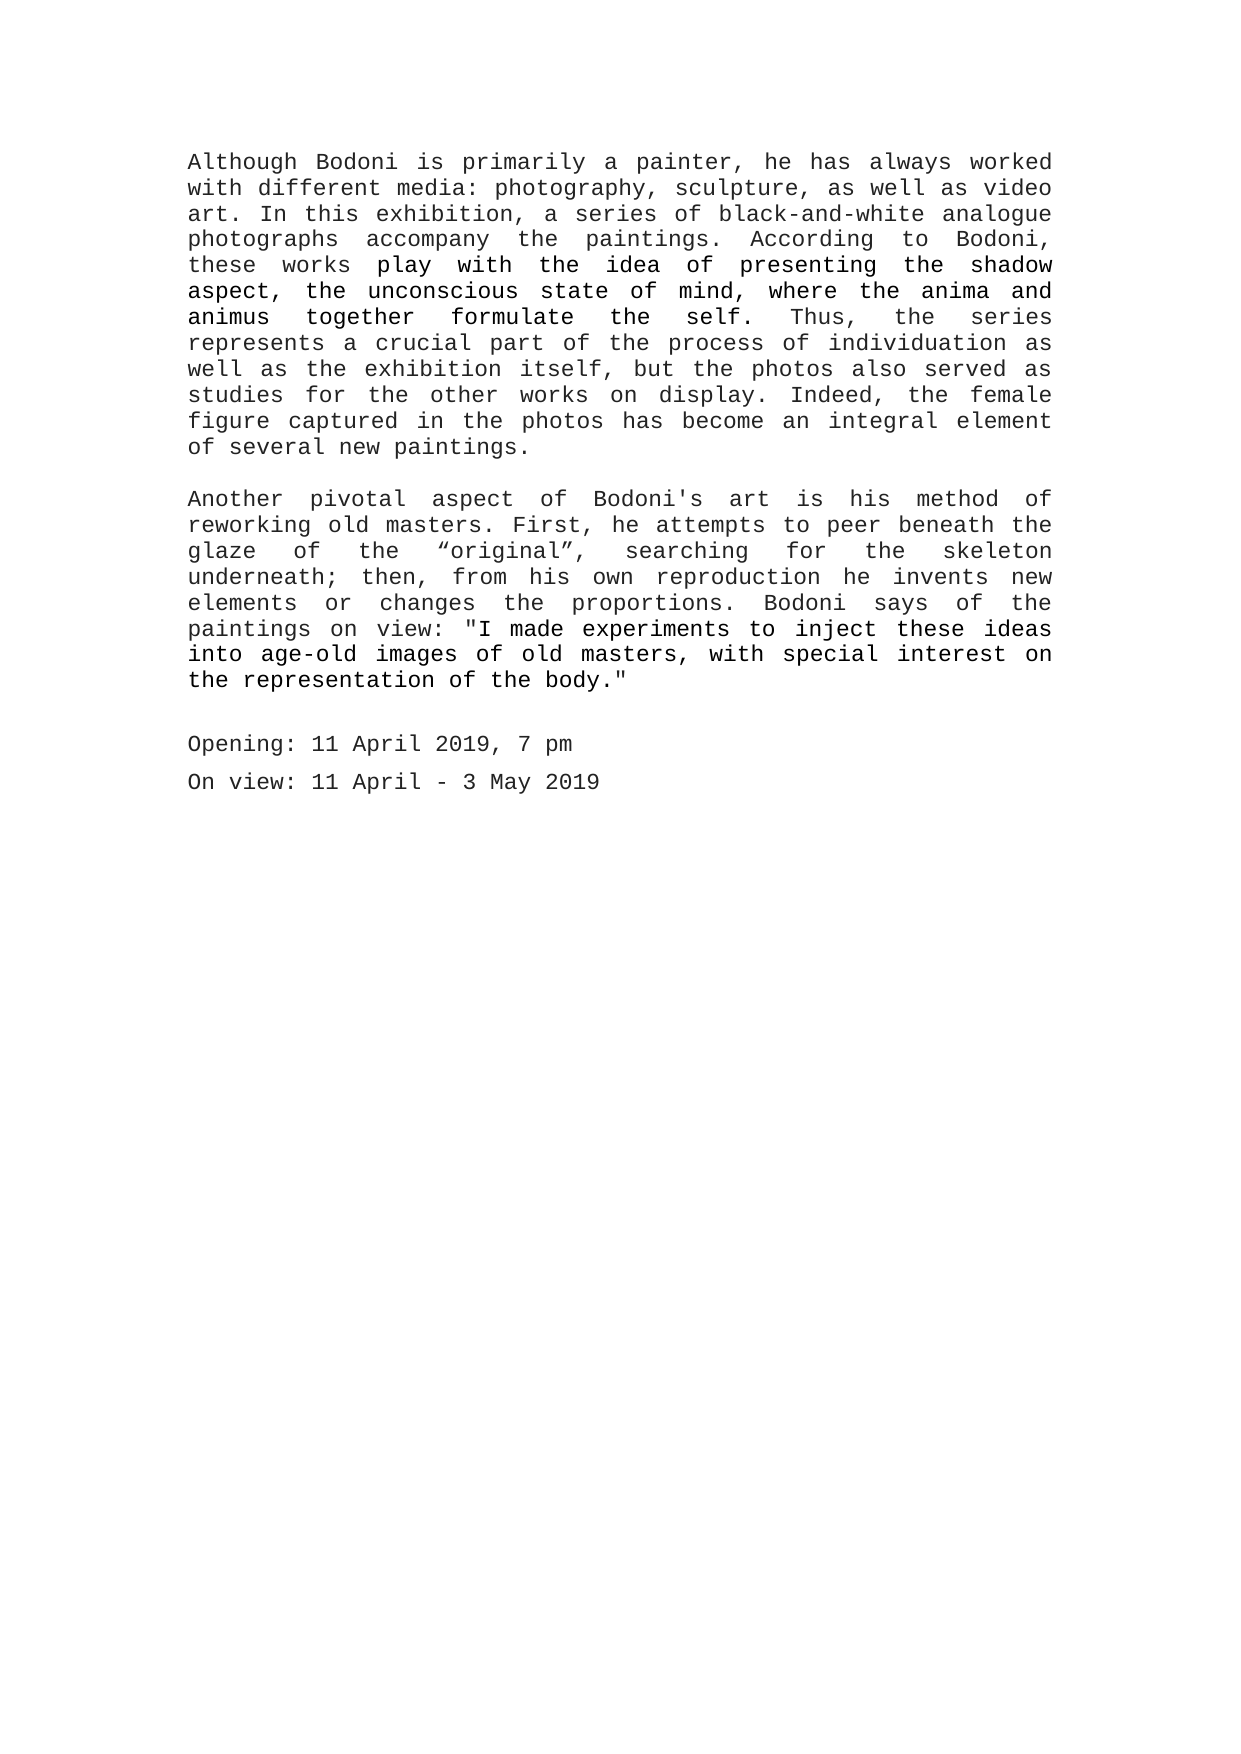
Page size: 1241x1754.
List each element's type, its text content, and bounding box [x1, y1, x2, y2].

text Although Bodoni is primarily a painter, he has always worked with different media: photography, sculpture, as well as video art. In this exhibition, a series of black-and-white analogue photographs accompany the paintings. According to Bodoni, these works play with the idea of presenting the shadow aspect, the unconscious state of mind, where the anima and animus together formulate the self. Thus, the series represents a crucial part of the process of individuation as well as the exhibition itself, but the photos also served as studies for the other works on display. Indeed, the female figure captured in the photos has become an integral element of several new paintings. [187, 150, 1053, 461]
text Another pivotal aspect of Bodoni's art is his method of reworking old masters. First, he attempts to peer beneath the glaze of the “original”, searching for the skeleton underneath; then, from his own reproduction he invents new elements or changes the proportions. Bodoni says of the paintings on view: "I made experiments to inject these ideas into age-old images of old masters, with special interest on the representation of the body." [187, 487, 1053, 695]
text Opening: 11 April 2019, 7 pm [187, 721, 1053, 758]
text On view: 11 April - 3 May 2019 [187, 758, 1053, 796]
